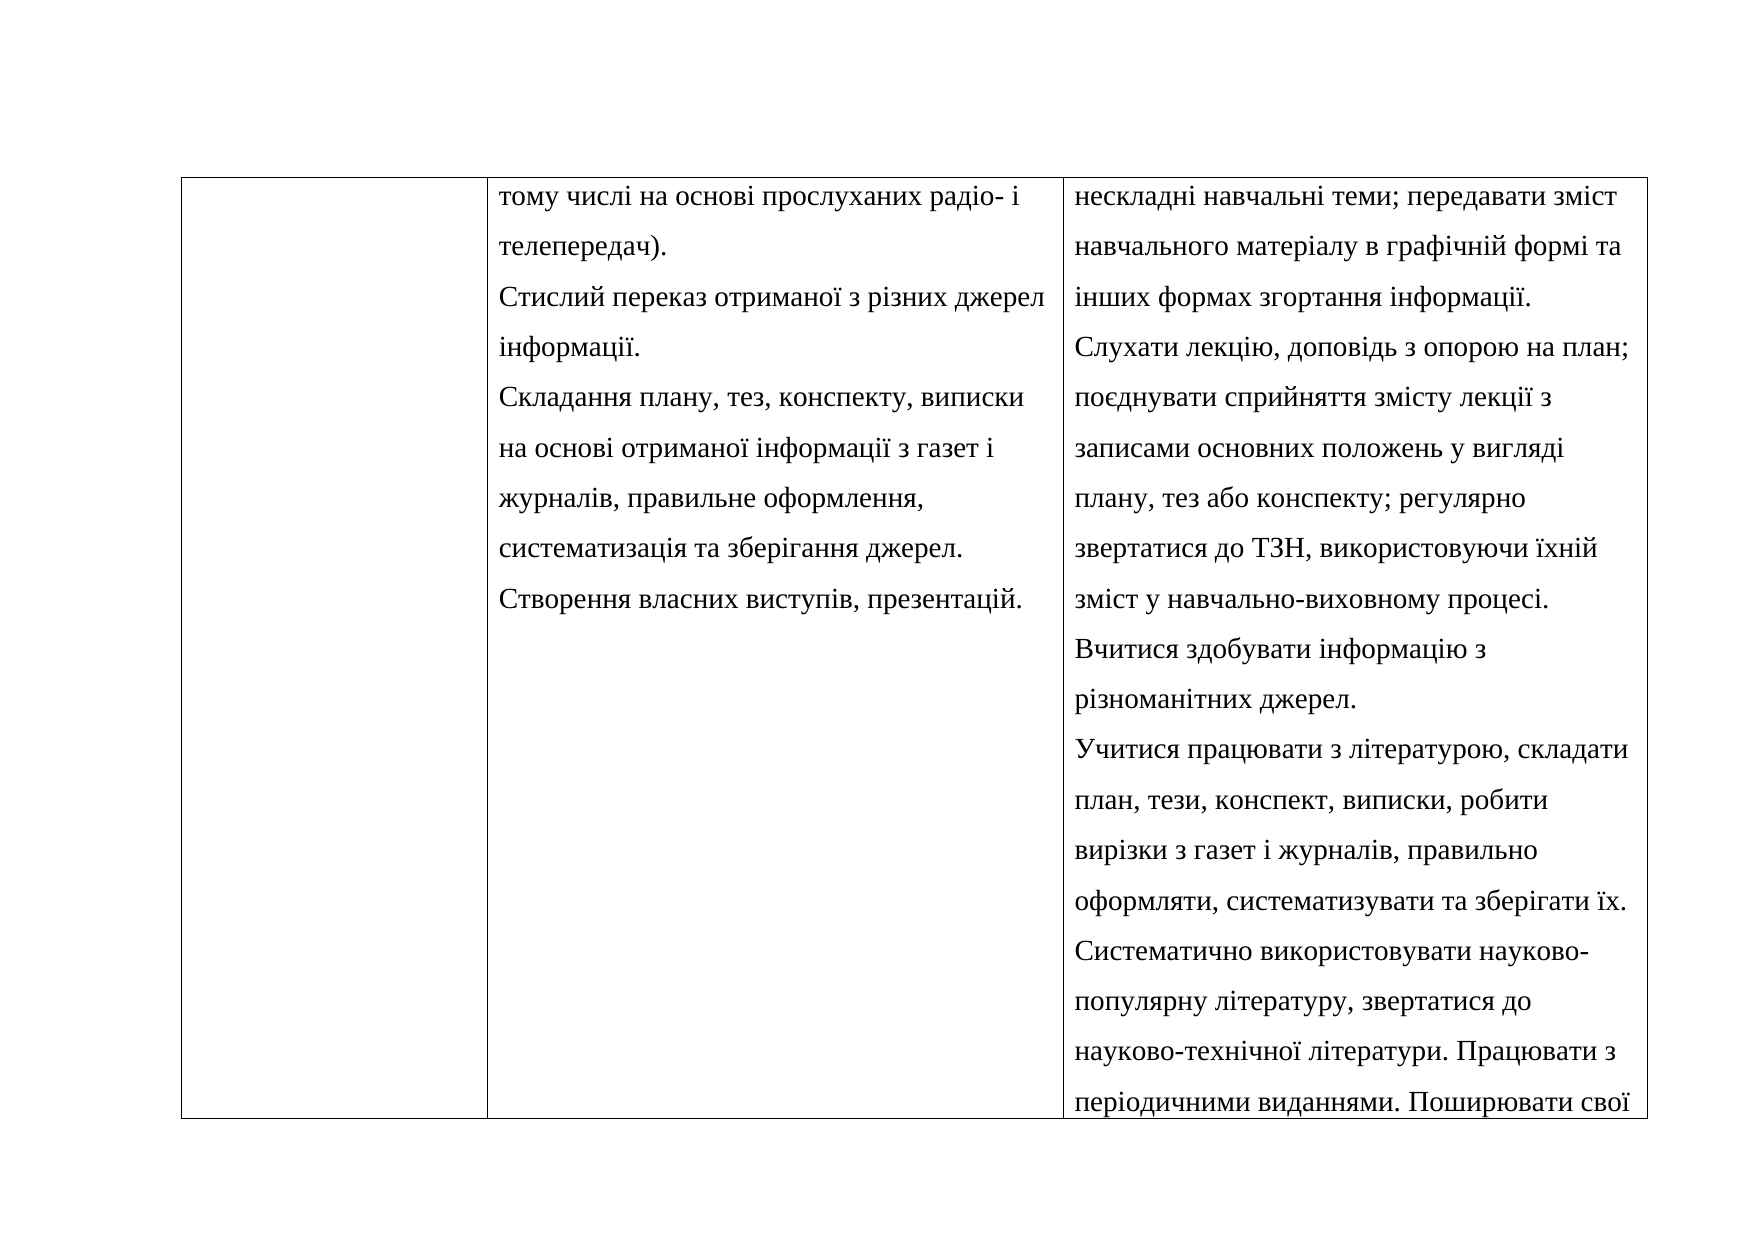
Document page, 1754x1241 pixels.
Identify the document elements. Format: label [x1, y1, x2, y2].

table_cell [182, 178, 487, 1117]
table_cell [488, 178, 1063, 1117]
table_cell [1064, 178, 1647, 1117]
